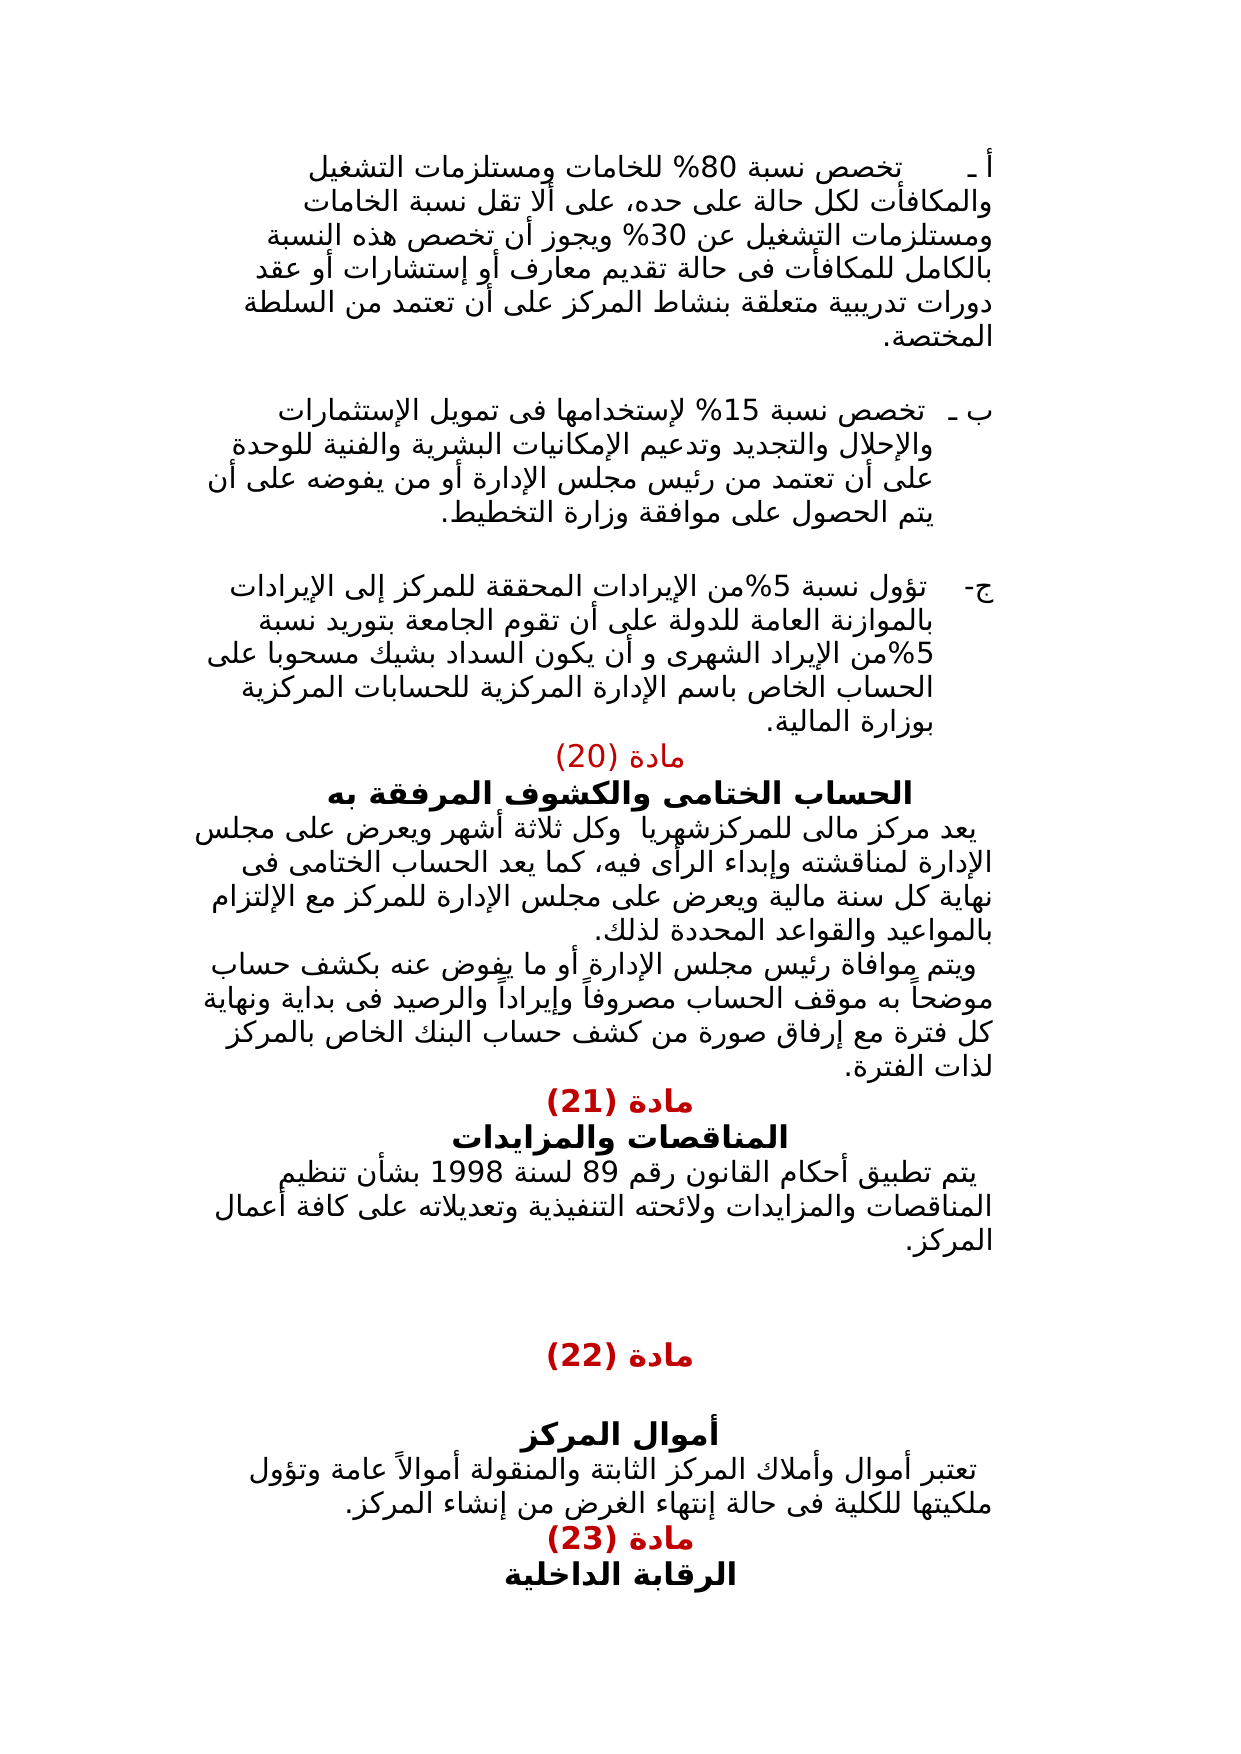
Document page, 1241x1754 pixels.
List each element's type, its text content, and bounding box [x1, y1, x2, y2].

text يعد مركز مالى للمركزشهريا وكل ثلاثة أشهر ويعرض على مجلس الإدارة لمناقشته وإبداء الرأى فيه، كما يعد الحساب الختامى فى نهاية كل سنة مالية ويعرض على مجلس الإدارة للمركز مع الإلتزام بالمواعيد والقواعد المحددة لذلك. [187, 811, 1053, 947]
text أ ـ تخصص نسبة 80% للخامات ومستلزمات التشغيل والمكافأت لكل حالة على حده، على ألا تقل نسبة الخامات ومستلزمات التشغيل عن 30% ويجوز أن تخصص هذه النسبة بالكامل للمكافأت فى حالة تقديم معارف أو إستشارات أو عقد دورات تدريبية متعلقة بنشاط المركز على أن تعتمد من السلطة المختصة. [187, 150, 1053, 354]
text مادة (21) [187, 1083, 1053, 1119]
text الرقابة الداخلية [187, 1557, 1053, 1593]
text يتم تطبيق أحكام القانون رقم 89 لسنة 1998 بشأن تنظيم المناقصات والمزايدات ولائحته التنفيذية وتعديلاته على كافة أعمال المركز. [187, 1156, 1053, 1258]
text ب ـ تخصص نسبة 15% لإستخدامها فى تمويل الإستثمارات والإحلال والتجديد وتدعيم الإمكانيات البشرية والفنية للوحدة على أن تعتمد من رئيس مجلس الإدارة أو من يفوضه على أن يتم الحصول على موافقة وزارة التخطيط. [187, 393, 994, 529]
text مادة (20) [187, 739, 1053, 775]
text الحساب الختامى والكشوف المرفقة به [187, 775, 1053, 811]
text تعتبر أموال وأملاك المركز الثابتة والمنقولة أموالاً عامة وتؤول ملكيتها للكلية فى حالة إنتهاء الغرض من إنشاء المركز. [187, 1452, 1053, 1520]
text ج- تؤول نسبة 5%من الإيرادات المحققة للمركز إلى الإيرادات بالموازنة العامة للدولة على أن تقوم الجامعة بتوريد نسبة 5%من الإيراد الشهرى و أن يكون السداد بشيك مسحوبا على الحساب الخاص باسم الإدارة المركزية للحسابات المركزية بوزارة المالية. [187, 569, 994, 739]
text مادة (22) [187, 1337, 1053, 1373]
text مادة (23) [187, 1520, 1053, 1557]
text ويتم موافاة رئيس مجلس الإدارة أو ما يفوض عنه بكشف حساب موضحاً به موقف الحساب مصروفاً وإيراداً والرصيد فى بداية ونهاية كل فترة مع إرفاق صورة من كشف حساب البنك الخاص بالمركز لذات الفترة. [187, 947, 1053, 1083]
text المناقصات والمزايدات [187, 1119, 1053, 1156]
text أموال المركز [187, 1416, 1053, 1452]
